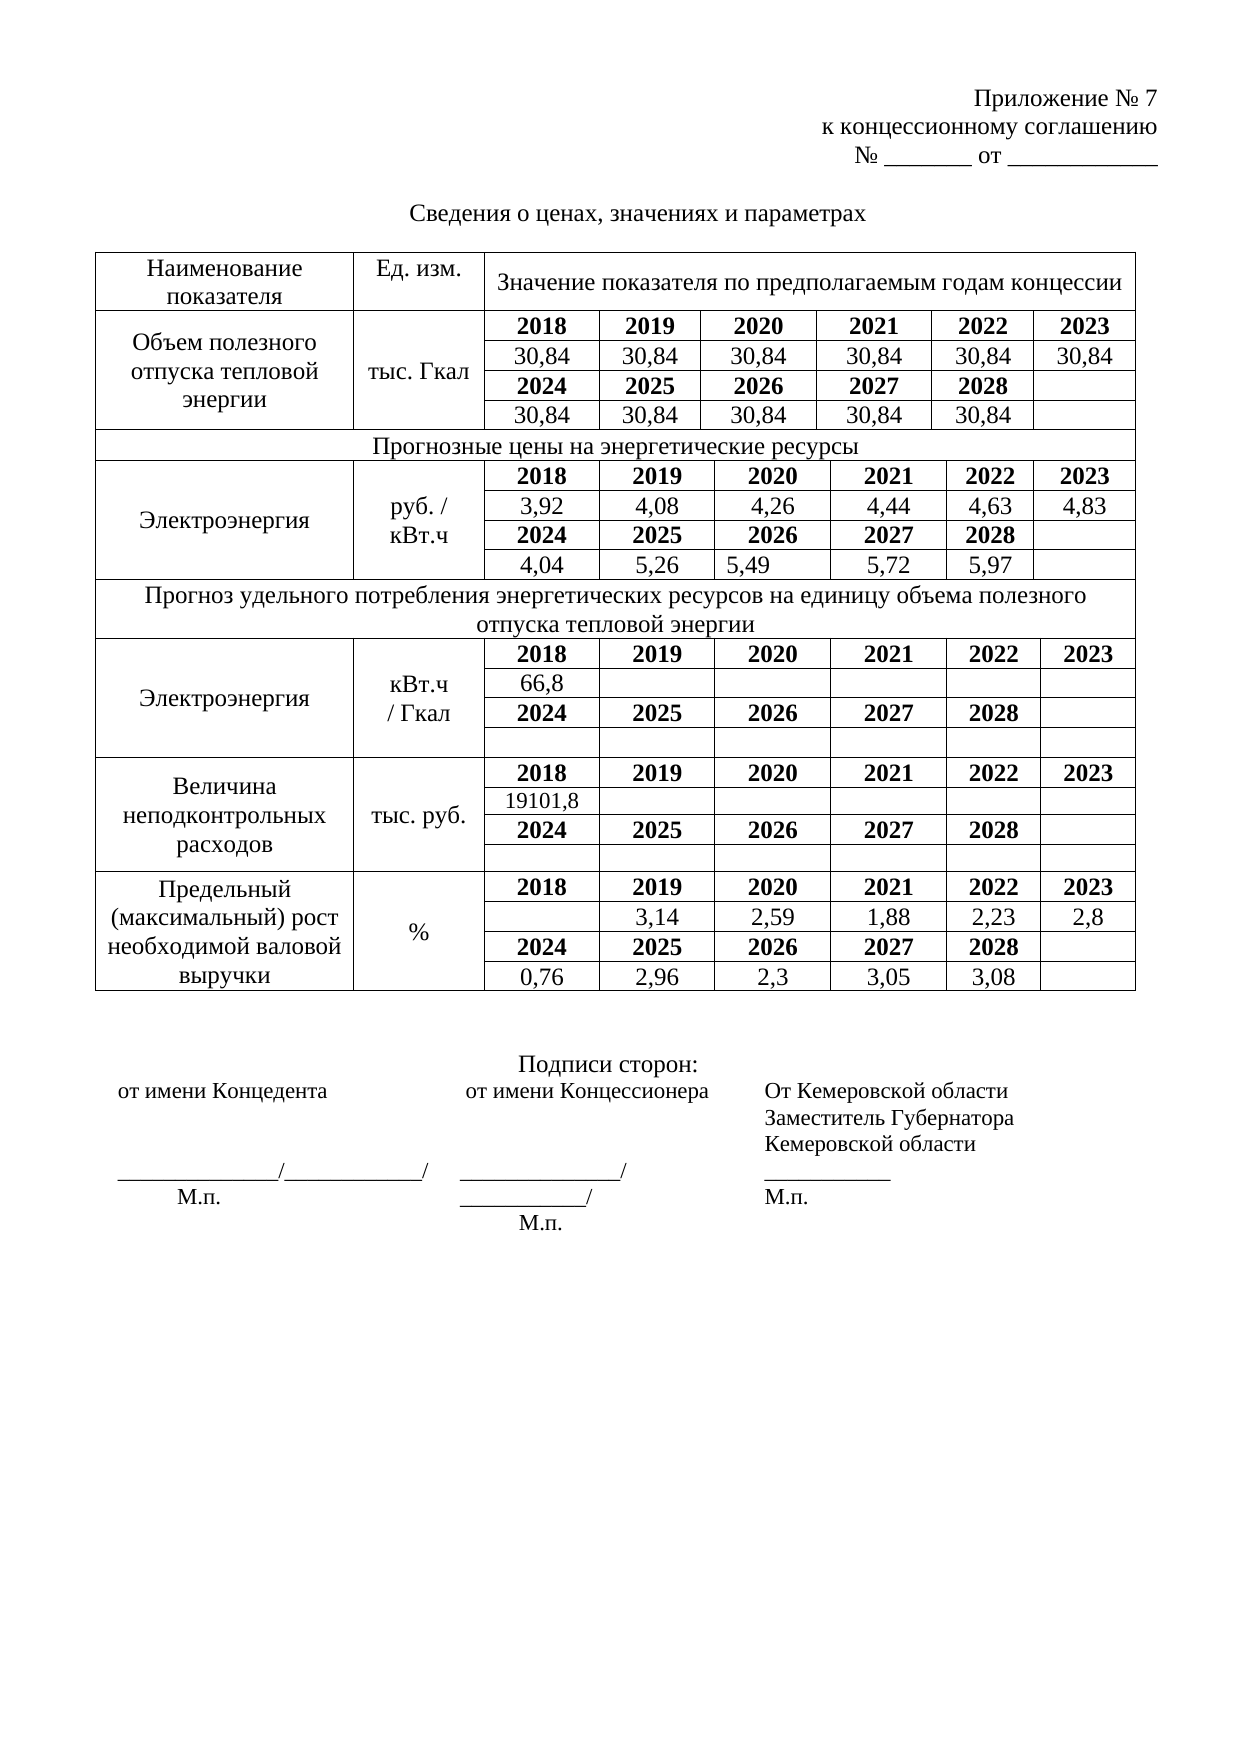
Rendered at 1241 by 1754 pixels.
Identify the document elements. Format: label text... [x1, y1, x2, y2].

table_cell 2027 [831, 815, 946, 844]
table_cell Объем полезного отпуска тепловой энергии [96, 311, 353, 429]
table_cell 2018 [485, 639, 599, 667]
table_cell 2022 [947, 461, 1033, 490]
table_cell 2020 [715, 461, 830, 490]
table_cell 2018 [485, 758, 599, 787]
table_cell 2024 [485, 371, 599, 399]
table_cell 2024 [485, 815, 599, 844]
table_cell [1034, 371, 1135, 399]
table_cell 30,84 [600, 401, 700, 429]
table_cell [715, 669, 830, 697]
table_cell 30,84 [1034, 341, 1135, 370]
table_cell 3,05 [831, 962, 946, 990]
table_cell 4,26 [715, 491, 830, 519]
text к концессионному соглашению [118, 111, 1157, 140]
table_cell 2019 [600, 461, 714, 490]
table_cell ___________ М.п. [753, 1157, 1051, 1236]
table_cell [1034, 521, 1135, 549]
table_cell [485, 902, 599, 931]
table_cell [1041, 728, 1135, 757]
table_cell 2025 [600, 521, 714, 549]
table_cell [831, 728, 946, 757]
table_cell 30,84 [817, 401, 931, 429]
table_cell 2024 [485, 521, 599, 549]
table_cell 2020 [715, 872, 830, 901]
table_cell 3,14 [600, 902, 714, 931]
table_cell 2018 [485, 872, 599, 901]
table_cell 2019 [600, 758, 714, 787]
table_cell 3,08 [947, 962, 1040, 990]
table_cell 30,84 [600, 341, 700, 370]
table_cell [1041, 788, 1135, 814]
table_cell [600, 728, 714, 757]
table_cell 2021 [817, 311, 931, 340]
table_header Наименование показателя [96, 253, 353, 310]
table_cell 19101,8 [485, 788, 599, 814]
table_cell 2021 [831, 461, 946, 490]
table_cell 30,84 [932, 341, 1033, 370]
text № _______ от ____________ [118, 140, 1157, 169]
table_cell 2026 [701, 371, 816, 399]
table_cell 2023 [1034, 461, 1135, 490]
table_cell 2018 [485, 461, 599, 490]
table_cell 2022 [947, 639, 1040, 667]
table_cell 2024 [485, 932, 599, 961]
table_cell [600, 669, 714, 697]
table_cell [1041, 932, 1135, 961]
table_cell 5,49 [715, 550, 830, 579]
table_cell 4,44 [831, 491, 946, 519]
table_cell ______________/___________/ М.п. [449, 1157, 753, 1236]
table_header Ед. изм. [354, 253, 484, 310]
table_cell 2028 [947, 698, 1040, 727]
table_cell [947, 788, 1040, 814]
table_cell 2020 [715, 639, 830, 667]
table_cell ______________/____________/ М.п. [106, 1157, 448, 1236]
table_cell 2028 [932, 371, 1033, 399]
text Приложение № 7 [118, 83, 1157, 111]
table_cell 5,26 [600, 550, 714, 579]
table_cell 2027 [831, 932, 946, 961]
table_cell [715, 728, 830, 757]
table_cell 2024 [485, 698, 599, 727]
table_cell [485, 728, 599, 757]
table_cell 2,59 [715, 902, 830, 931]
table_cell 30,84 [817, 341, 931, 370]
table_cell тыс. Гкал [354, 311, 484, 429]
table_cell 2020 [701, 311, 816, 340]
table_cell 30,84 [485, 341, 599, 370]
table_cell Подписи сторон: [106, 991, 1051, 1078]
table_cell 2023 [1041, 758, 1135, 787]
table_cell 2022 [932, 311, 1033, 340]
table_cell 2019 [600, 872, 714, 901]
table_cell 30,84 [701, 341, 816, 370]
table_cell Электроэнергия [96, 639, 353, 757]
table_cell 2019 [600, 639, 714, 667]
table_cell 30,84 [932, 401, 1033, 429]
table_cell От Кемеровской области Заместитель Губернатора Кемеровской области [753, 1078, 1051, 1157]
table_cell Прогнозные цены на энергетические ресурсы [96, 430, 1135, 460]
table_cell 2,8 [1041, 902, 1135, 931]
table_cell 2025 [600, 698, 714, 727]
table_cell [600, 788, 714, 814]
table_cell 30,84 [701, 401, 816, 429]
table_cell 2026 [715, 698, 830, 727]
table_cell 2028 [947, 815, 1040, 844]
table_cell кВт.ч / Гкал [354, 639, 484, 757]
table_cell 2026 [715, 815, 830, 844]
table_cell 1,88 [831, 902, 946, 931]
table_cell 4,08 [600, 491, 714, 519]
table_cell Электроэнергия [96, 461, 353, 579]
table_cell 2025 [600, 371, 700, 399]
table_cell 2023 [1041, 872, 1135, 901]
table_cell 2021 [831, 872, 946, 901]
table_cell 2,23 [947, 902, 1040, 931]
table_cell 2026 [715, 932, 830, 961]
table_cell 2021 [831, 639, 946, 667]
table_cell 0,76 [485, 962, 599, 990]
table_cell [715, 788, 830, 814]
table_cell 2025 [600, 932, 714, 961]
table_cell 2022 [947, 872, 1040, 901]
text Сведения о ценах, значениях и параметрах [118, 198, 1157, 226]
table_cell 2027 [831, 521, 946, 549]
table_cell [947, 669, 1040, 697]
table_cell 2027 [831, 698, 946, 727]
table_cell 2023 [1034, 311, 1135, 340]
table_cell Предельный (максимальный) рост необходимой валовой выручки [96, 872, 353, 990]
table_cell от имени Концедента [106, 1078, 448, 1157]
table_cell 2028 [947, 932, 1040, 961]
table_cell [1041, 815, 1135, 844]
table_cell [831, 669, 946, 697]
table_cell Прогноз удельного потребления энергетических ресурсов на единицу объема полезного отпуска тепловой энергии [96, 580, 1135, 638]
table_cell [947, 728, 1040, 757]
table_cell 2022 [947, 758, 1040, 787]
table_cell 4,63 [947, 491, 1033, 519]
table_cell 2019 [600, 311, 700, 340]
table_cell % [354, 872, 484, 990]
table_cell 2018 [485, 311, 599, 340]
table_cell 2027 [817, 371, 931, 399]
table_cell [831, 845, 946, 871]
table_cell 30,84 [485, 401, 599, 429]
table_cell 2028 [947, 521, 1033, 549]
table_cell тыс. руб. [354, 758, 484, 871]
table_cell [1041, 845, 1135, 871]
table_cell 3,92 [485, 491, 599, 519]
table_cell 66,8 [485, 669, 599, 697]
table_cell 2025 [600, 815, 714, 844]
table_cell [600, 845, 714, 871]
table_cell 4,04 [485, 550, 599, 579]
table_cell [1041, 698, 1135, 727]
table_cell [1034, 550, 1135, 579]
table_cell 4,83 [1034, 491, 1135, 519]
table_cell 5,97 [947, 550, 1033, 579]
table_cell 2,96 [600, 962, 714, 990]
table_cell [947, 845, 1040, 871]
table_cell [1041, 962, 1135, 990]
table_cell руб. / кВт.ч [354, 461, 484, 579]
table_cell 2021 [831, 758, 946, 787]
table_cell 2,3 [715, 962, 830, 990]
table_cell [831, 788, 946, 814]
table_cell 5,72 [831, 550, 946, 579]
table_cell 2020 [715, 758, 830, 787]
table_cell [485, 845, 599, 871]
table_header Значение показателя по предполагаемым годам концессии [485, 253, 1135, 310]
table_cell 2026 [715, 521, 830, 549]
table_cell [715, 845, 830, 871]
table_cell [1034, 401, 1135, 429]
table_cell от имени Концессионера [449, 1078, 753, 1157]
table_cell 2023 [1041, 639, 1135, 667]
table_cell [1041, 669, 1135, 697]
table_cell Величина неподконтрольных расходов [96, 758, 353, 871]
